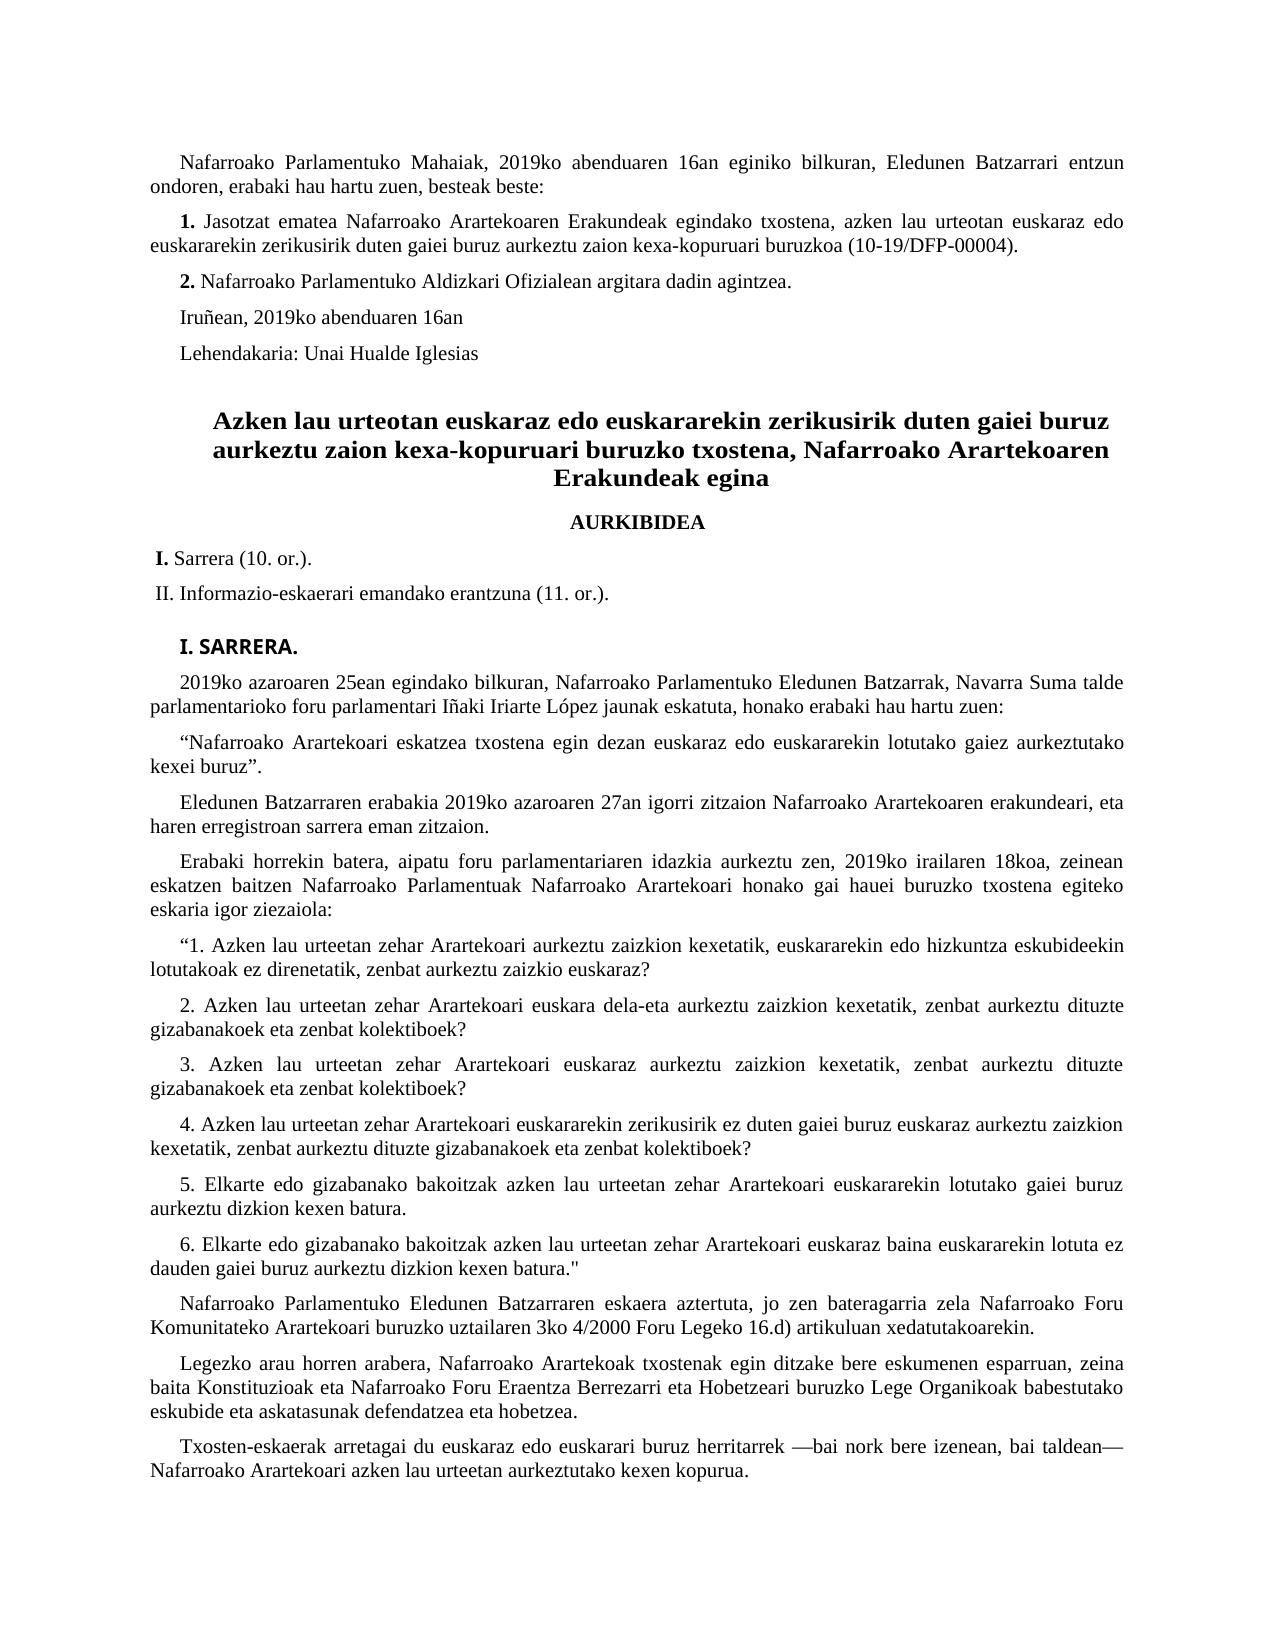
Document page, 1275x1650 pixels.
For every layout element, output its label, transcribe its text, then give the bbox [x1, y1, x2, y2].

text 2019ko azaroaren 25ean egindako bilkuran, Nafarroako Parlamentuko Eledunen Batzarrak, Navarra Suma talde parlamentarioko foru parlamentari Iñaki Iriarte López jaunak eskatuta, honako erabaki hau hartu zuen: [150, 671, 1125, 718]
text 2. Azken lau urteetan zehar Arartekoari euskara dela-eta aurkeztu zaizkion kexetatik, zenbat aurkeztu dituzte gizabanakoek eta zenbat kolektiboek? [150, 993, 1125, 1041]
text Nafarroako Parlamentuko Eledunen Batzarraren eskaera aztertuta, jo zen bateragarria zela Nafarroako Foru Komunitateko Arartekoari buruzko uztailaren 3ko 4/2000 Foru Legeko 16.d) artikuluan xedatutakoarekin. [150, 1291, 1125, 1339]
text Lehendakaria: Unai Hualde Iglesias [150, 341, 1125, 365]
text 3. Azken lau urteetan zehar Arartekoari euskaraz aurkeztu zaizkion kexetatik, zenbat aurkeztu dituzte gizabanakoek eta zenbat kolektiboek? [150, 1053, 1125, 1101]
text II. Informazio-eskaerari emandako erantzuna (11. or.). [150, 581, 1125, 605]
text 6. Elkarte edo gizabanako bakoitzak azken lau urteetan zehar Arartekoari euskaraz baina euskararekin lotuta ez dauden gaiei buruz aurkeztu dizkion kexen batura." [150, 1232, 1125, 1280]
text Azken lau urteotan euskaraz edo euskararekin zerikusirik duten gaiei buruz aurkeztu zaion kexa-kopuruari buruzko txostena, Nafarroako Arartekoaren Erakundeak egina [197, 406, 1125, 492]
text Nafarroako Parlamentuko Mahaiak, 2019ko abenduaren 16an eginiko bilkuran, Eledunen Batzarrari entzun ondoren, erabaki hau hartu zuen, besteak beste: [150, 150, 1125, 198]
text Legezko arau horren arabera, Nafarroako Arartekoak txostenak egin ditzake bere eskumenen esparruan, zeina baita Konstituzioak eta Nafarroako Foru Eraentza Berrezarri eta Hobetzeari buruzko Lege Organikoak babestutako eskubide eta askatasunak defendatzea eta hobetzea. [150, 1351, 1125, 1423]
text “Nafarroako Arartekoari eskatzea txostena egin dezan euskaraz edo euskararekin lotutako gaiez aurkeztutako kexei buruz”. [150, 730, 1125, 778]
text Aurkibidea [150, 510, 1125, 534]
text “1. Azken lau urteetan zehar Arartekoari aurkeztu zaizkion kexetatik, euskararekin edo hizkuntza eskubideekin lotutakoak ez direnetatik, zenbat aurkeztu zaizkio euskaraz? [150, 933, 1125, 981]
text Iruñean, 2019ko abenduaren 16an [150, 305, 1125, 329]
text I. Sarrera (10. or.). [150, 546, 1125, 570]
text 5. Elkarte edo gizabanako bakoitzak azken lau urteetan zehar Arartekoari euskararekin lotutako gaiei buruz aurkeztu dizkion kexen batura. [150, 1172, 1125, 1220]
text I. SARRERA. [150, 635, 1125, 659]
text 2. Nafarroako Parlamentuko Aldizkari Ofizialean argitara dadin agintzea. [150, 269, 1125, 293]
text 1. Jasotzat ematea Nafarroako Arartekoaren Erakundeak egindako txostena, azken lau urteotan euskaraz edo euskararekin zerikusirik duten gaiei buruz aurkeztu zaion kexa-kopuruari buruzkoa (10-19/DFP-00004). [150, 210, 1125, 258]
text Txosten-eskaerak arretagai du euskaraz edo euskarari buruz herritarrek —bai nork bere izenean, bai taldean— Nafarroako Arartekoari azken lau urteetan aurkeztutako kexen kopurua. [150, 1435, 1125, 1483]
text 4. Azken lau urteetan zehar Arartekoari euskararekin zerikusirik ez duten gaiei buruz euskaraz aurkeztu zaizkion kexetatik, zenbat aurkeztu dituzte gizabanakoek eta zenbat kolektiboek? [150, 1112, 1125, 1160]
text Eledunen Batzarraren erabakia 2019ko azaroaren 27an igorri zitzaion Nafarroako Arartekoaren erakundeari, eta haren erregistroan sarrera eman zitzaion. [150, 790, 1125, 838]
text Erabaki horrekin batera, aipatu foru parlamentariaren idazkia aurkeztu zen, 2019ko irailaren 18koa, zeinean eskatzen baitzen Nafarroako Parlamentuak Nafarroako Arartekoari honako gai hauei buruzko txostena egiteko eskaria igor ziezaiola: [150, 850, 1125, 922]
